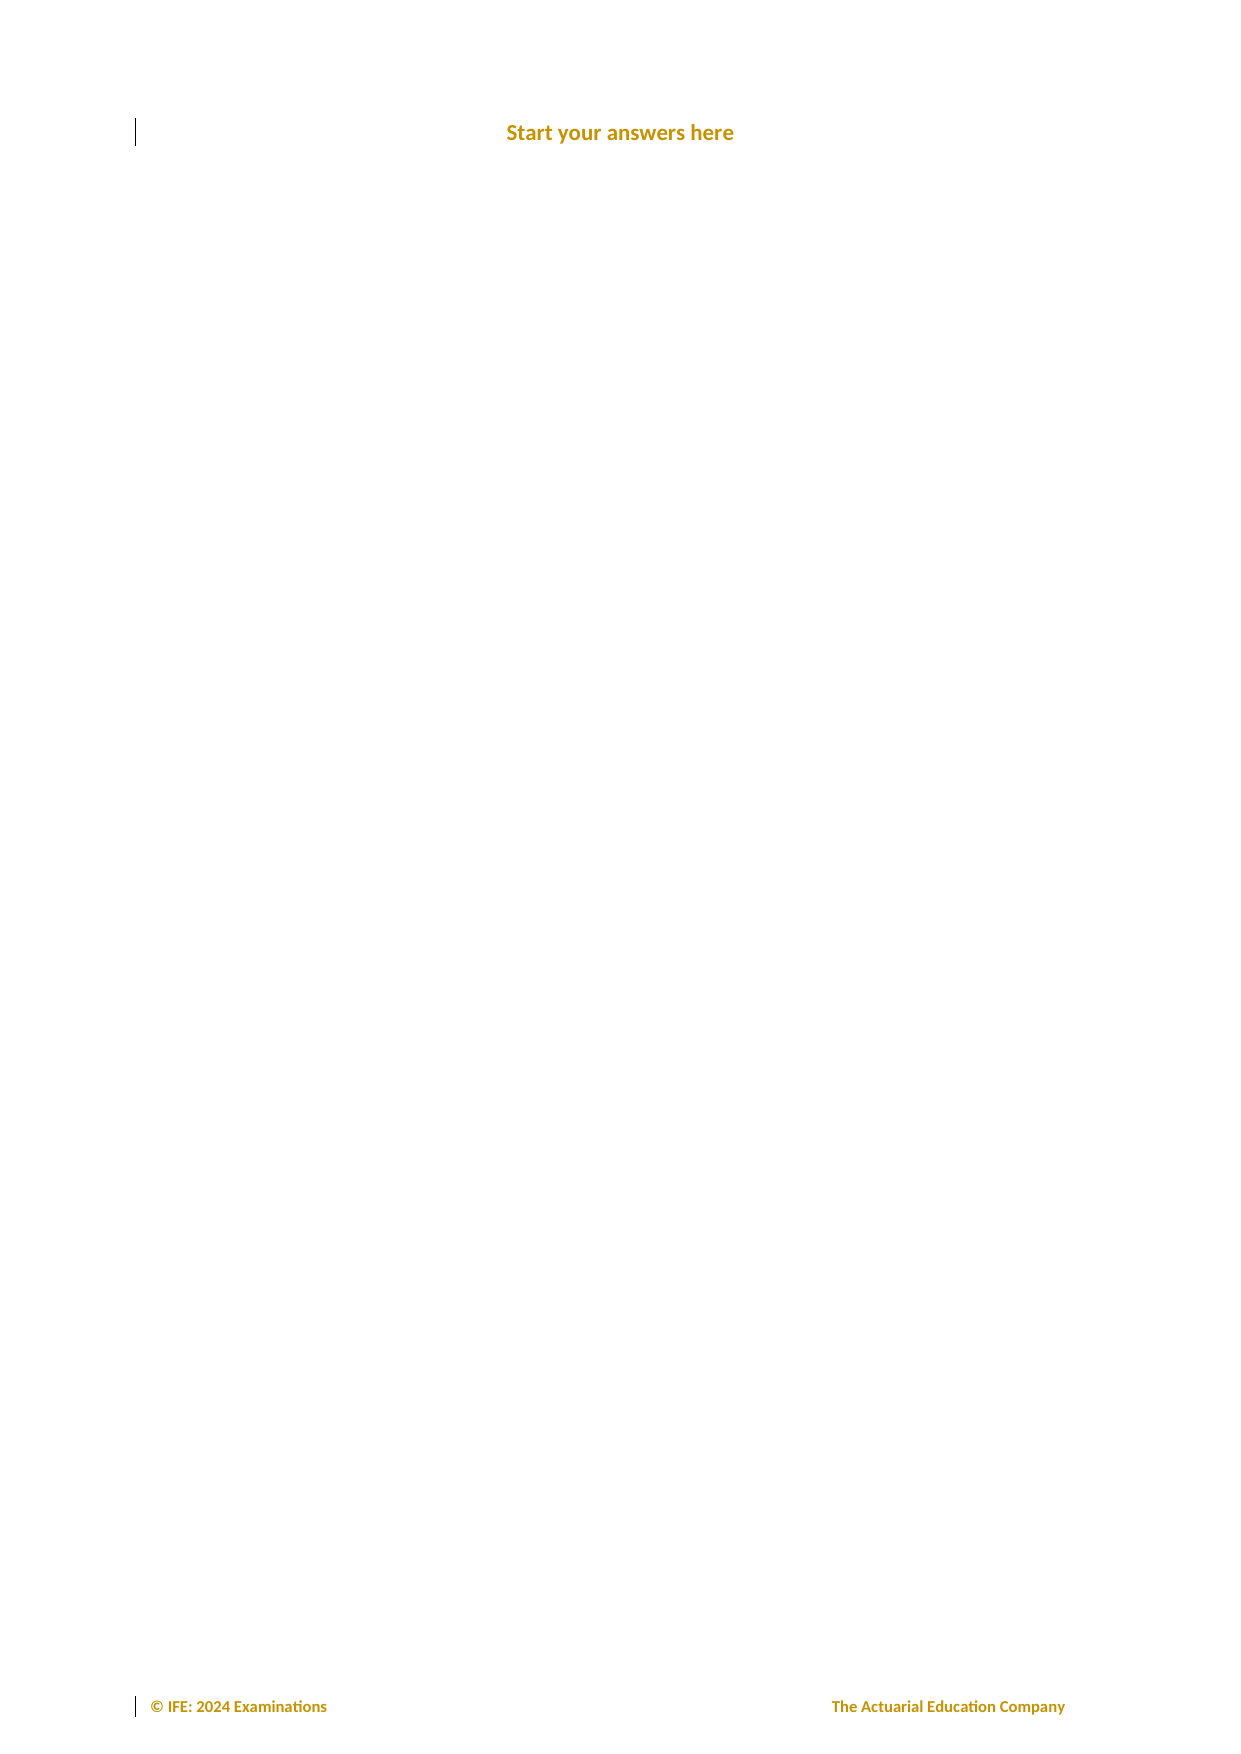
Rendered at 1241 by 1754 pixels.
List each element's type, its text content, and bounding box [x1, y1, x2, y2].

text Start your answers here [150, 118, 1090, 146]
